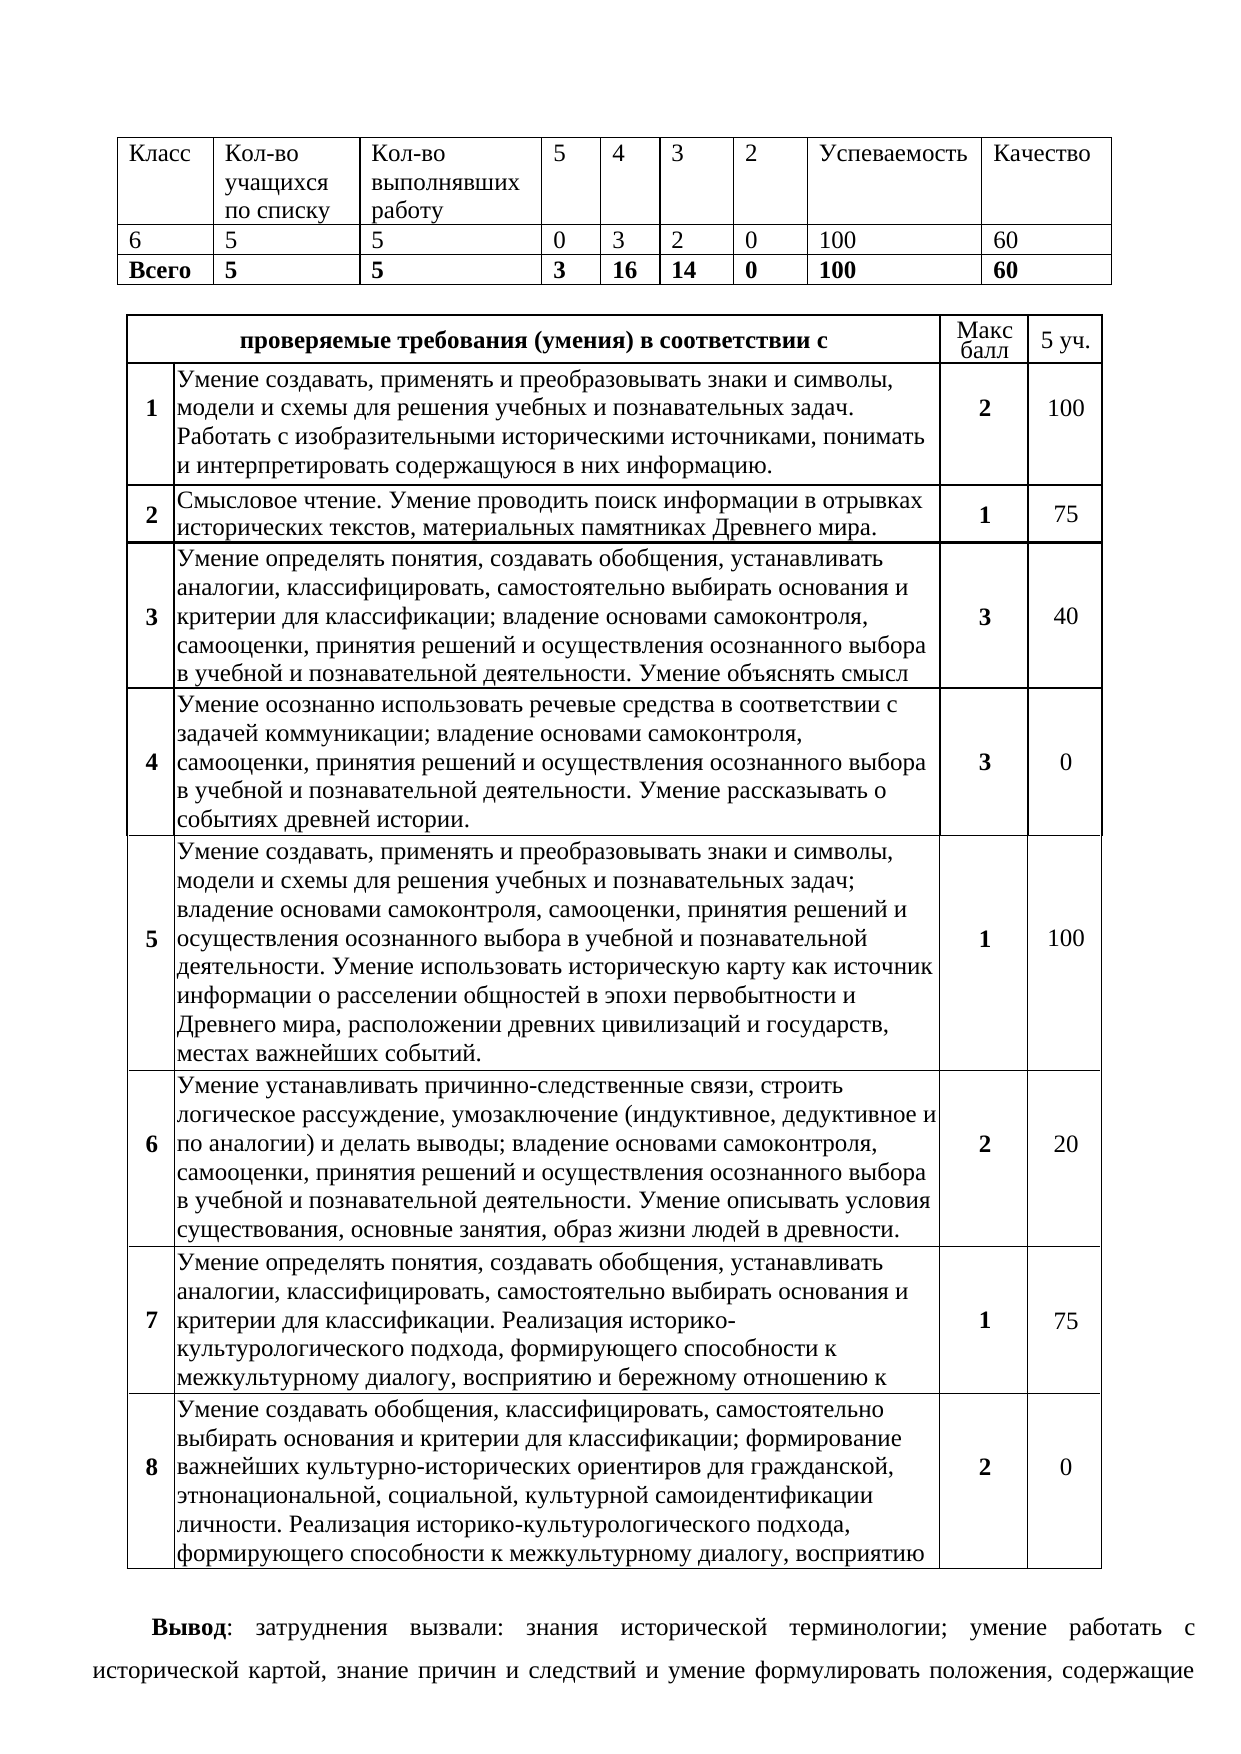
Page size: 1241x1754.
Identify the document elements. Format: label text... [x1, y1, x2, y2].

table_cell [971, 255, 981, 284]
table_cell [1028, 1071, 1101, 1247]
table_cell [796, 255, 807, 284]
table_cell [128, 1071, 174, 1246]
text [92, 1612, 1196, 1684]
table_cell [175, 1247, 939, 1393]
table_header 2 [734, 138, 807, 224]
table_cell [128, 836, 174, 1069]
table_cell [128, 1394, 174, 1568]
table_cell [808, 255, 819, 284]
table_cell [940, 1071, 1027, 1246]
table_header Качество [982, 138, 1111, 224]
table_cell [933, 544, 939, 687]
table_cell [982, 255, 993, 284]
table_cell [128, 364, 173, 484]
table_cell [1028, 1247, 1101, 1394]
table_header 3 [661, 138, 733, 224]
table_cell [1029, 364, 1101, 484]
table_header 5 [542, 138, 600, 224]
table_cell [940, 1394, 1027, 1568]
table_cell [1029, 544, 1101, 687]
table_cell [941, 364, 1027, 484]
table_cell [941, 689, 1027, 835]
table_header Класс [118, 138, 213, 224]
table_header Успеваемость [808, 138, 981, 224]
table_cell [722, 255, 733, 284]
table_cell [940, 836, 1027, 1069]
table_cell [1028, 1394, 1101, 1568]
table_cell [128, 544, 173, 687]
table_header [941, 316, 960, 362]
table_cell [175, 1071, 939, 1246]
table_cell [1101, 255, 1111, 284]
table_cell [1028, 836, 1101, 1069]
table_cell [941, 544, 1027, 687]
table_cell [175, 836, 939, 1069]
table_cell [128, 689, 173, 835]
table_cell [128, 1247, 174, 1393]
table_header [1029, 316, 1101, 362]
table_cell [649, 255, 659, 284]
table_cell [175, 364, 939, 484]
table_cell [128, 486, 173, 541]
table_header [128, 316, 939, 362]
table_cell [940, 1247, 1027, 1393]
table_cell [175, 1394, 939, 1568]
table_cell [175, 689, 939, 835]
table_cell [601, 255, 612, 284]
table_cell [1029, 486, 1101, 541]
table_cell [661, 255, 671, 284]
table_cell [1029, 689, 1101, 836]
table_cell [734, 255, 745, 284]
table_header 4 [601, 138, 659, 224]
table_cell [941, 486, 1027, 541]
